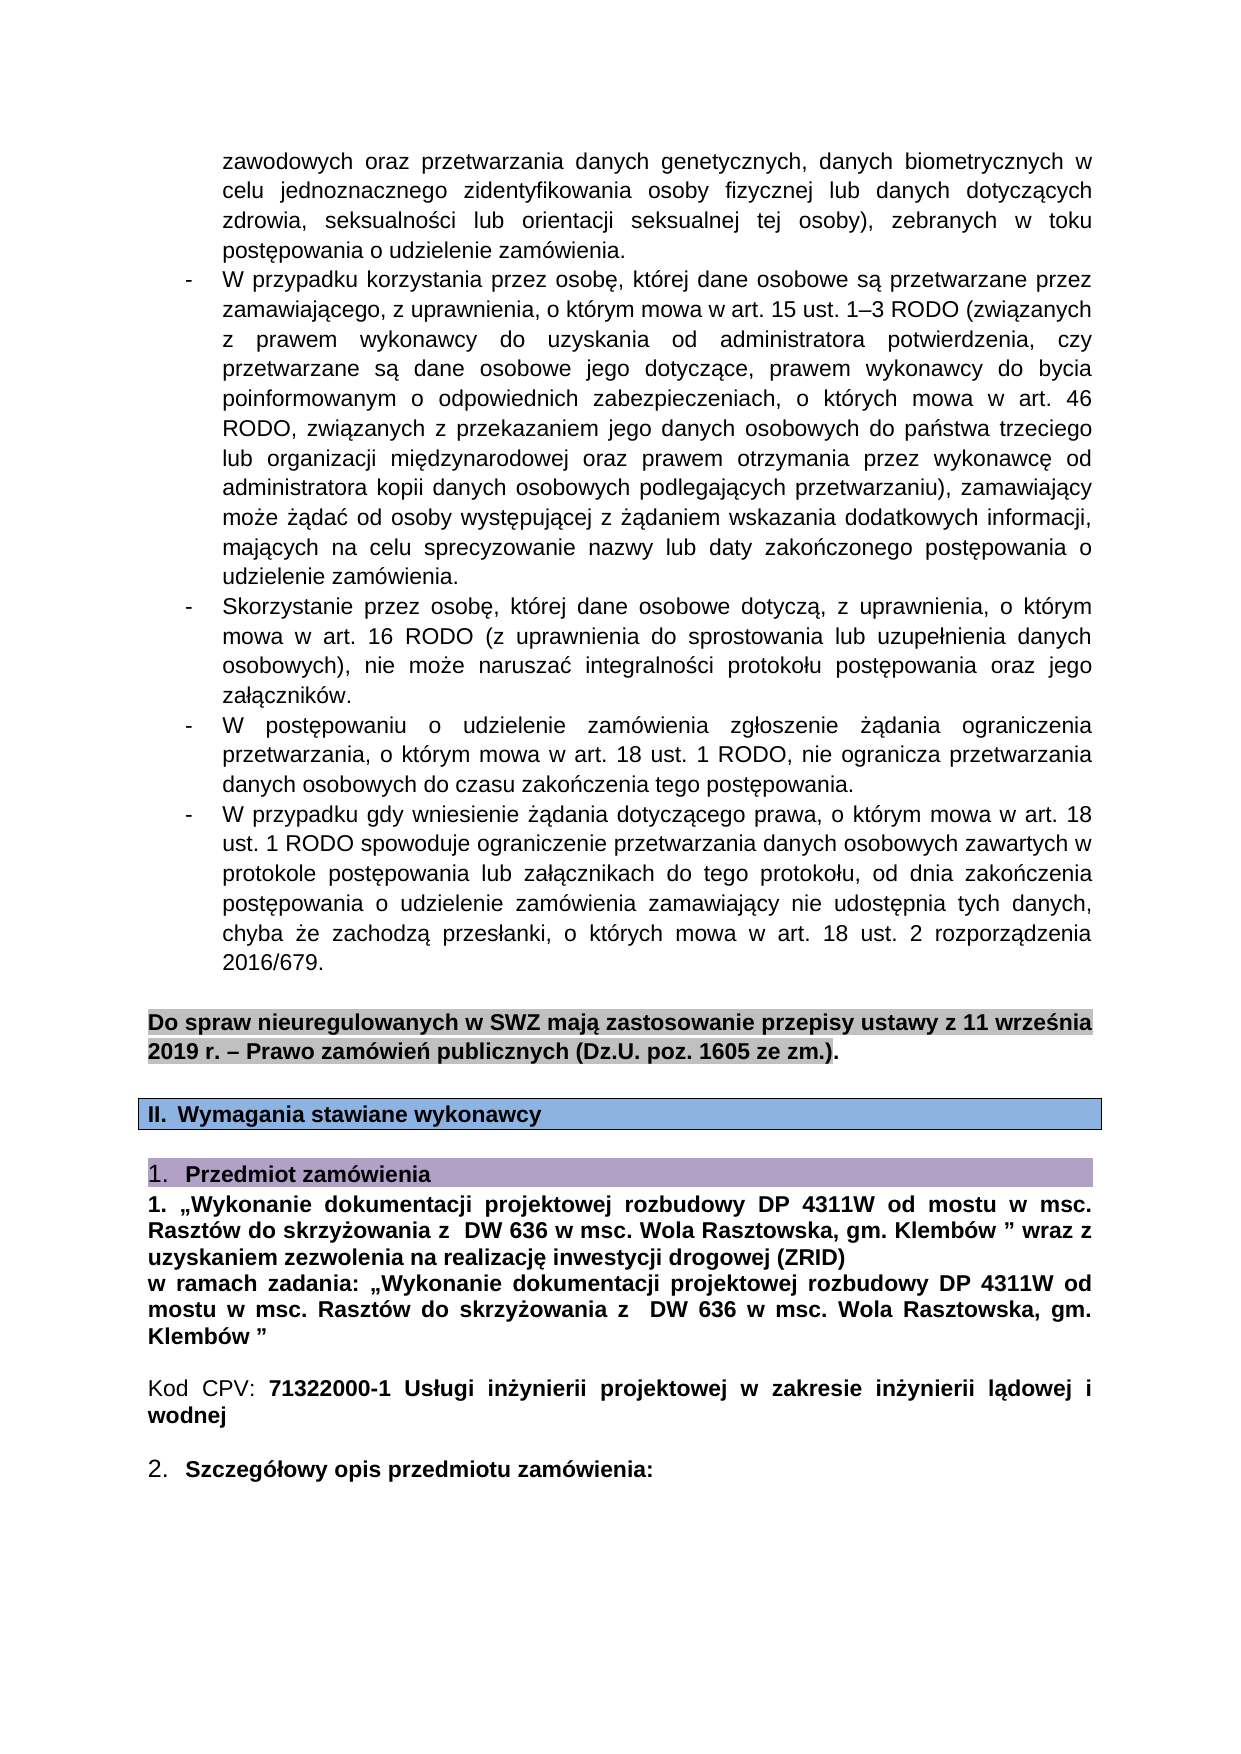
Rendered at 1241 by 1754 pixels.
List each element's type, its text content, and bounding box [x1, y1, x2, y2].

list W przypadku gdy wniesienie żądania dotyczącego prawa, o którym mowa w art. 18 ust. 1 RODO spowoduje ograniczenie przetwarzania danych osobowych zawartych w protokole postępowania lub załącznikach do tego protokołu, od dnia zakończenia postępowania o udzielenie zamówienia zamawiający nie udostępnia tych danych, chyba że zachodzą przesłanki, o których mowa w art. 18 ust. 2 rozporządzenia 2016/679. [185, 801, 1093, 976]
list Skorzystanie przez osobę, której dane osobowe dotyczą, z uprawnienia, o którym mowa w art. 16 RODO (z uprawnienia do sprostowania lub uzupełnienia danych osobowych), nie może naruszać integralności protokołu postępowania oraz jego załączników. [185, 593, 1093, 708]
list Szczegółowy opis przedmiotu zamówienia: [148, 1454, 1093, 1483]
list W postępowaniu o udzielenie zamówienia zgłoszenie żądania ograniczenia przetwarzania, o którym mowa w art. 18 ust. 1 RODO, nie ogranicza przetwarzania danych osobowych do czasu zakończenia tego postępowania. [185, 712, 1093, 797]
text w ramach zadania: „Wykonanie dokumentacji projektowej rozbudowy DP 4311W od mostu w msc. Rasztów do skrzyżowania z DW 636 w msc. Wola Rasztowska, gm. Klembów ” [148, 1270, 1093, 1349]
list W przypadku korzystania przez osobę, której dane osobowe są przetwarzane przez zamawiającego, z uprawnienia, o którym mowa w art. 15 ust. 1–3 RODO (związanych z prawem wykonawcy do uzyskania od administratora potwierdzenia, czy przetwarzane są dane osobowe jego dotyczące, prawem wykonawcy do bycia poinformowanym o odpowiednich zabezpieczeniach, o których mowa w art. 46 RODO, związanych z przekazaniem jego danych osobowych do państwa trzeciego lub organizacji międzynarodowej oraz prawem otrzymania przez wykonawcę od administratora kopii danych osobowych podlegających przetwarzaniu), zamawiający może żądać od osoby występującej z żądaniem wskazania dodatkowych informacji, mających na celu sprecyzowanie nazwy lub daty zakończonego postępowania o udzielenie zamówienia. [185, 266, 1093, 589]
text 1. „Wykonanie dokumentacji projektowej rozbudowy DP 4311W od mostu w msc. Rasztów do skrzyżowania z DW 636 w msc. Wola Rasztowska, gm. Klembów ” wraz z uzyskaniem zezwolenia na realizację inwestycji drogowej (ZRID) [148, 1191, 1093, 1270]
text Do spraw nieuregulowanych w SWZ mają zastosowanie przepisy ustawy z 11 września 2019 r. – Prawo zamówień publicznych (Dz.U. poz. 1605 ze zm.). [148, 1035, 1093, 1064]
list Przedmiot zamówienia [148, 1158, 1093, 1187]
text Kod CPV: 71322000-1 Usługi inżynierii projektowej w zakresie inżynierii lądowej i wodnej [148, 1375, 1093, 1428]
list Wymagania stawiane wykonawcy [139, 1099, 1101, 1129]
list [185, 148, 1093, 263]
